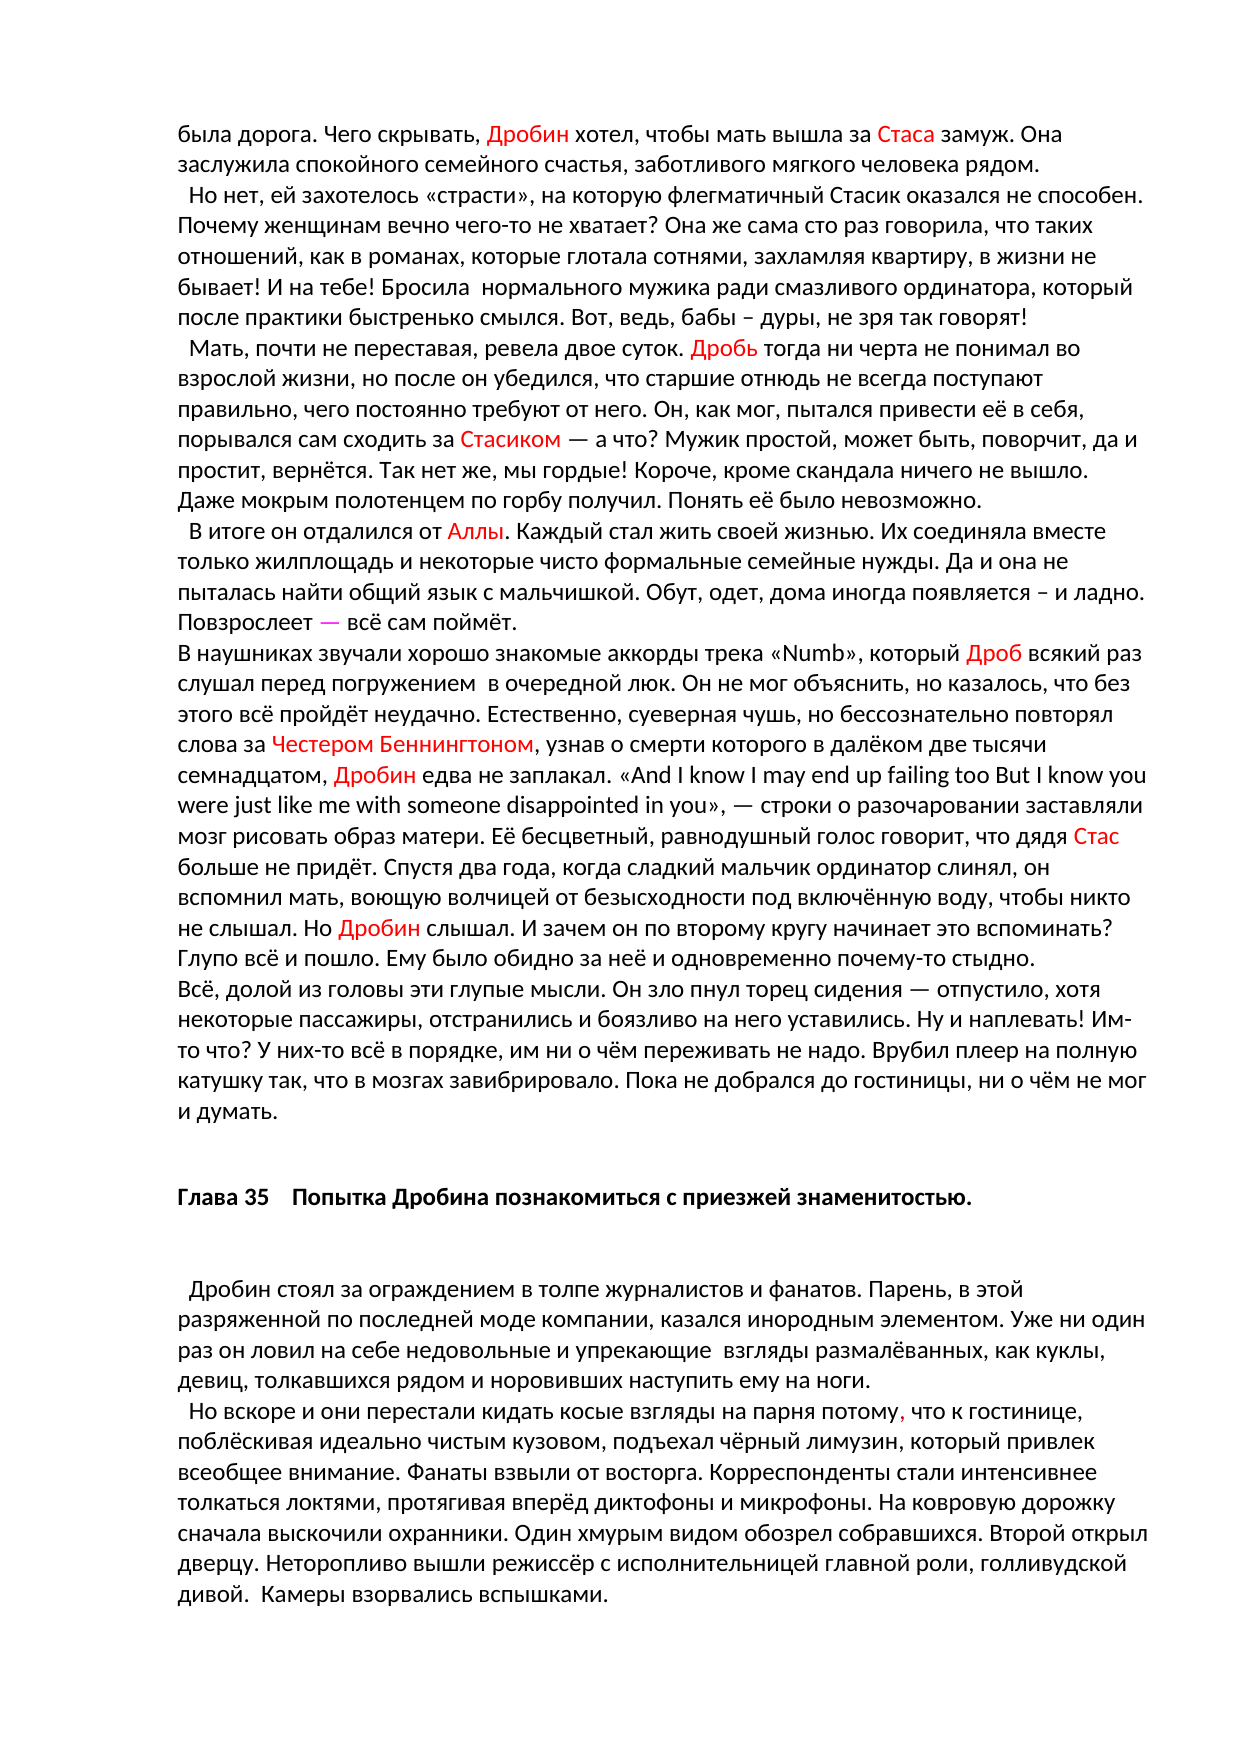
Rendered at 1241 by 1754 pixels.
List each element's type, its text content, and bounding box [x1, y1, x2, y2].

text Всё, долой из головы эти глупые мысли. Он зло пнул торец сидения — отпустило, хотя некоторые пассажиры, отстранились и боязливо на него уставились. Ну и наплевать! Им-то что? У них-то всё в порядке, им ни о чём переживать не надо. Врубил плеер на полную катушку так, что в мозгах завибрировало. Пока не добрался до гостиницы, ни о чём не мог и думать. [177, 973, 1152, 1125]
text Глава 35 Попытка Дробина познакомиться с приезжей знаменитостью. [177, 1181, 1152, 1212]
text Но нет, ей захотелось «страсти», на которую флегматичный Стасик оказался не способен. Почему женщинам вечно чего-то не хватает? Она же сама сто раз говорила, что таких отношений, как в романах, которые глотала сотнями, захламляя квартиру, в жизни не бывает! И на тебе! Бросила нормального мужика ради смазливого ординатора, который после практики быстренько смылся. Вот, ведь, бабы – дуры, не зря так говорят! [177, 179, 1152, 332]
text Но вскоре и они перестали кидать косые взгляды на парня потому, что к гостинице, поблёскивая идеально чистым кузовом, подъехал чёрный лимузин, который привлек всеобщее внимание. Фанаты взвыли от восторга. Корреспонденты стали интенсивнее толкаться локтями, протягивая вперёд диктофоны и микрофоны. На ковровую дорожку сначала выскочили охранники. Один хмурым видом обозрел собравшихся. Второй открыл дверцу. Неторопливо вышли режиссёр с исполнительницей главной роли, голливудской дивой. Камеры взорвались вспышками. [177, 1395, 1152, 1608]
text В итоге он отдалился от Аллы. Каждый стал жить своей жизнью. Их соединяла вместе только жилплощадь и некоторые чисто формальные семейные нужды. Да и она не пыталась найти общий язык с мальчишкой. Обут, одет, дома иногда появляется – и ладно. Повзрослеет — всё сам поймёт. [177, 515, 1152, 637]
text В наушниках звучали хорошо знакомые аккорды трека «Numb», который Дроб всякий раз слушал перед погружением в очередной люк. Он не мог объяснить, но казалось, что без этого всё пройдёт неудачно. Естественно, суеверная чушь, но бессознательно повторял слова за Честером Беннингтоном, узнав о смерти которого в далёком две тысячи семнадцатом, Дробин едва не заплакал. «And I know I may end up failing too But I know you were just like me with someone disappointed in you», — строки о разочаровании заставляли мозг рисовать образ матери. Её бесцветный, равнодушный голос говорит, что дядя Стас больше не придёт. Спустя два года, когда сладкий мальчик ординатор слинял, он вспомнил мать, воющую волчицей от безысходности под включённую воду, чтобы никто не слышал. Но Дробин слышал. И зачем он по второму кругу начинает это вспоминать? Глупо всё и пошло. Ему было обидно за неё и одновременно почему-то стыдно. [177, 637, 1152, 973]
text Мать, почти не переставая, ревела двое суток. Дробь тогда ни черта не понимал во взрослой жизни, но после он убедился, что старшие отнюдь не всегда поступают правильно, чего постоянно требуют от него. Он, как мог, пытался привести её в себя, порывался сам сходить за Стасиком — а что? Мужик простой, может быть, поворчит, да и простит, вернётся. Так нет же, мы гордые! Короче, кроме скандала ничего не вышло. Даже мокрым полотенцем по горбу получил. Понять её было невозможно. [177, 332, 1152, 515]
text Дробин стоял за ограждением в толпе журналистов и фанатов. Парень, в этой разряженной по последней моде компании, казался инородным элементом. Уже ни один раз он ловил на себе недовольные и упрекающие взгляды размалёванных, как куклы, девиц, толкавшихся рядом и норовивших наступить ему на ноги. [177, 1273, 1152, 1395]
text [177, 118, 1152, 179]
